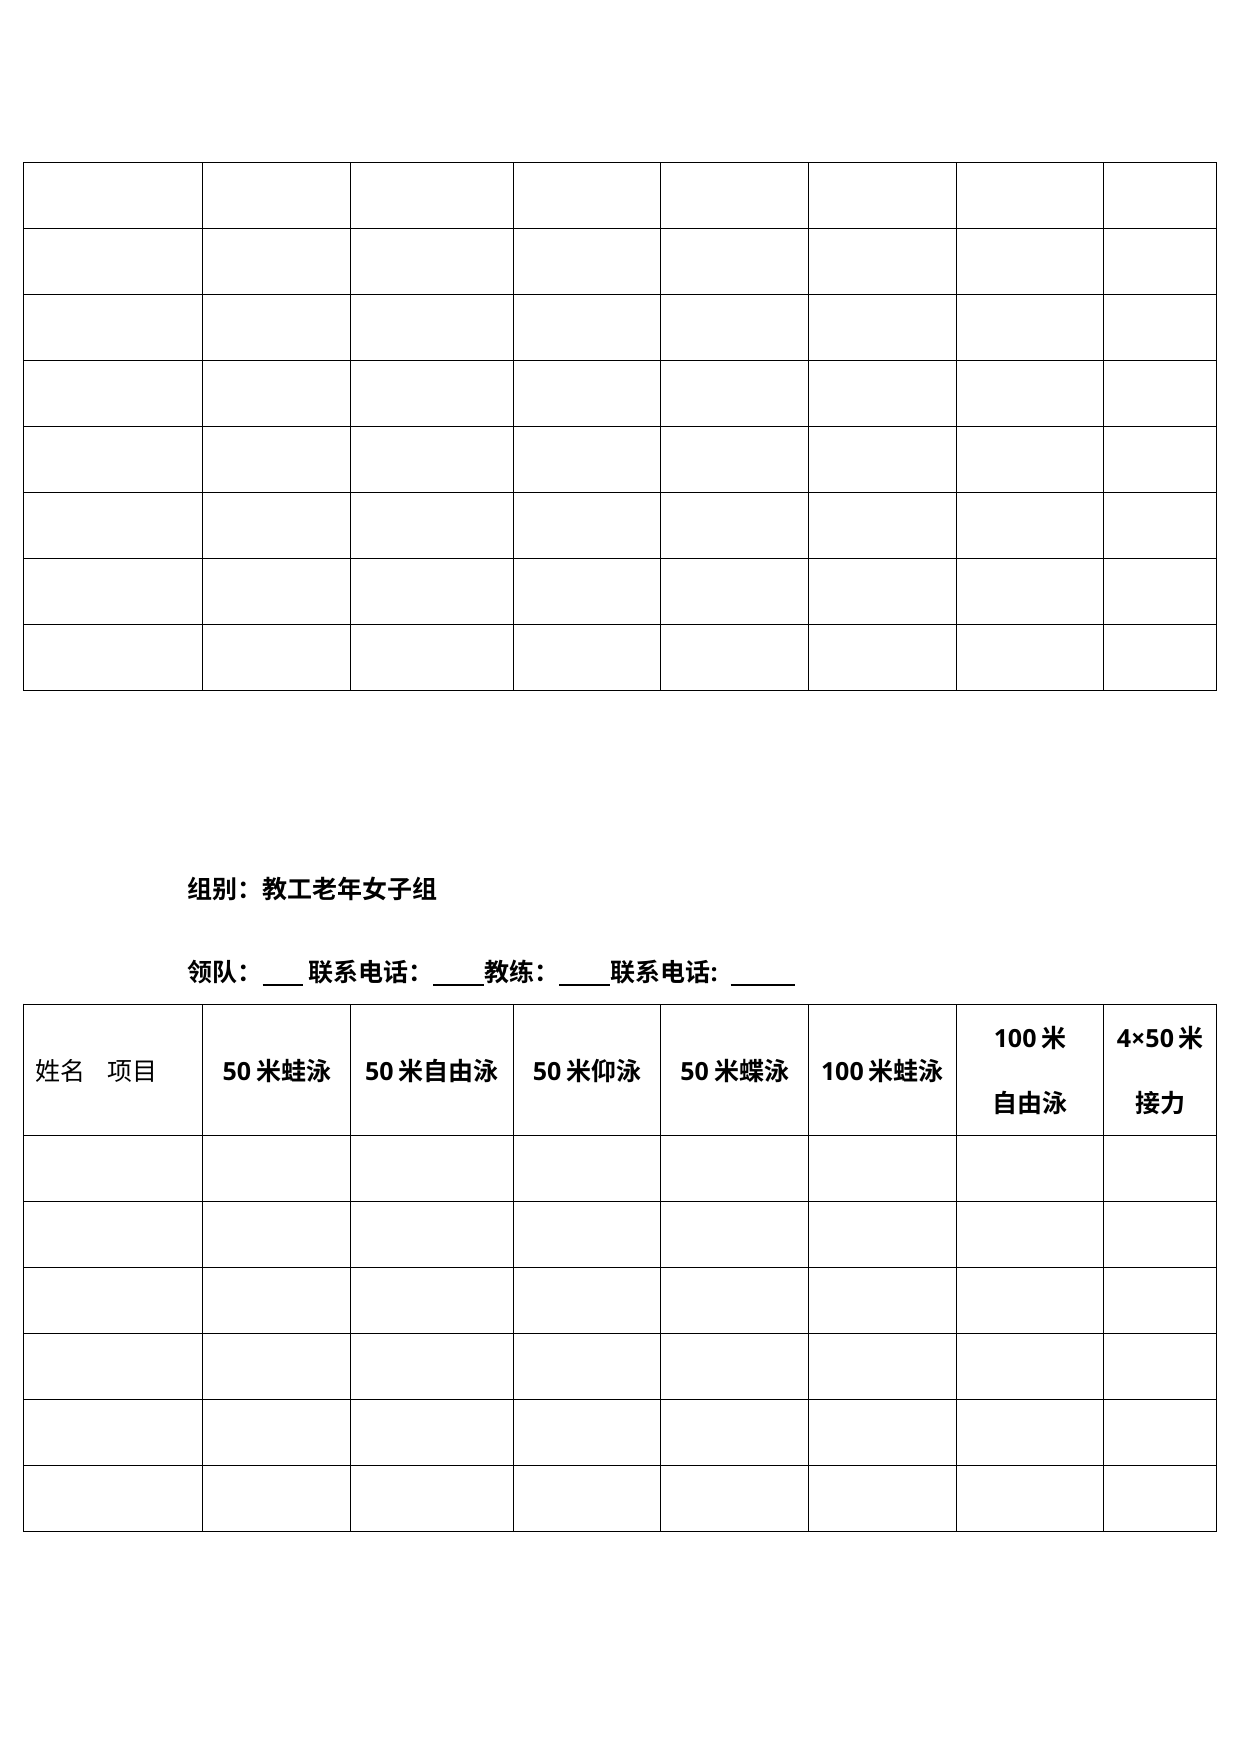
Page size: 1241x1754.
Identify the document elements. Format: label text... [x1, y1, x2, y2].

table_cell [661, 229, 808, 294]
table_cell [24, 1400, 202, 1465]
table_cell [957, 427, 1103, 492]
table_cell [203, 229, 350, 294]
table_cell [24, 361, 202, 426]
table_cell [203, 625, 350, 690]
table_cell [1104, 1466, 1216, 1531]
table_header 50米蝶泳 [661, 1005, 808, 1134]
table_cell [514, 1466, 660, 1531]
table_header 50米自由泳 [351, 1005, 513, 1134]
table_cell [24, 1268, 202, 1333]
table_cell [661, 1334, 808, 1399]
table_cell [957, 229, 1103, 294]
table_cell [203, 295, 350, 360]
table_cell [1104, 1334, 1216, 1399]
table_cell [957, 559, 1103, 624]
table_cell [1104, 493, 1216, 558]
table_cell [1104, 361, 1216, 426]
table_cell [514, 1268, 660, 1333]
table_cell [351, 1202, 513, 1267]
table_cell [661, 625, 808, 690]
table_cell [809, 1268, 956, 1333]
table_cell [1104, 163, 1216, 228]
table_cell [809, 427, 956, 492]
table_cell [661, 1400, 808, 1465]
table_cell [351, 361, 513, 426]
table_cell [514, 1334, 660, 1399]
table_cell [514, 1202, 660, 1267]
table_cell [24, 1334, 202, 1399]
table_cell [809, 559, 956, 624]
table_cell [351, 229, 513, 294]
table_cell [1104, 1400, 1216, 1465]
table_cell [1104, 625, 1216, 690]
table_cell [661, 361, 808, 426]
table_cell [203, 1268, 350, 1333]
table_cell [351, 295, 513, 360]
table_header 姓名 项目 [24, 1005, 202, 1134]
table_cell [514, 1136, 660, 1201]
table_cell [809, 625, 956, 690]
table_cell [24, 163, 202, 228]
table_cell [661, 559, 808, 624]
table_cell [514, 427, 660, 492]
table_cell [661, 1202, 808, 1267]
table_cell [957, 295, 1103, 360]
text 组别：教工老年女子组 [187, 855, 1053, 920]
table_cell [1104, 295, 1216, 360]
table_header 100米 自由泳 [957, 1005, 1103, 1134]
table_cell [1104, 1202, 1216, 1267]
table_cell [957, 1334, 1103, 1399]
table_header 4×50米接力 [1104, 1005, 1216, 1134]
table_cell [24, 295, 202, 360]
table_cell [203, 493, 350, 558]
table_cell [661, 1466, 808, 1531]
table_cell [957, 493, 1103, 558]
table_cell [514, 1400, 660, 1465]
table_cell [203, 1136, 350, 1201]
table_cell [661, 493, 808, 558]
table_cell [809, 163, 956, 228]
table_cell [809, 295, 956, 360]
table_cell [514, 229, 660, 294]
table_cell [24, 427, 202, 492]
table_cell [24, 1136, 202, 1201]
table_header 100米蛙泳 [809, 1005, 956, 1134]
table_cell [514, 625, 660, 690]
table_cell [661, 295, 808, 360]
table_cell [514, 493, 660, 558]
table_cell [957, 1136, 1103, 1201]
table_cell [203, 1400, 350, 1465]
table_cell [514, 361, 660, 426]
table_cell [351, 163, 513, 228]
table_cell [351, 1400, 513, 1465]
table_cell [203, 559, 350, 624]
table_cell [351, 1136, 513, 1201]
table_cell [661, 163, 808, 228]
table_cell [957, 163, 1103, 228]
table_cell [351, 1268, 513, 1333]
table_cell [1104, 229, 1216, 294]
table_cell [1104, 1268, 1216, 1333]
table_cell [661, 1136, 808, 1201]
table_cell [957, 625, 1103, 690]
table_cell [809, 361, 956, 426]
table_cell [957, 1400, 1103, 1465]
table_cell [661, 427, 808, 492]
table_cell [24, 625, 202, 690]
table_cell [809, 1466, 956, 1531]
table_cell [1104, 559, 1216, 624]
table_cell [809, 493, 956, 558]
table_cell [957, 1202, 1103, 1267]
text 领队： 联系电话： 教练： 联系电话: [187, 938, 1053, 1003]
table_cell [351, 1334, 513, 1399]
table_cell [351, 559, 513, 624]
table_header 50米蛙泳 [203, 1005, 350, 1134]
table_cell [24, 1466, 202, 1531]
table_cell [1104, 427, 1216, 492]
table_cell [203, 163, 350, 228]
table_cell [203, 1202, 350, 1267]
table_cell [809, 1334, 956, 1399]
table_cell [351, 625, 513, 690]
table_cell [351, 427, 513, 492]
table_cell [203, 1334, 350, 1399]
table_cell [809, 1400, 956, 1465]
table_cell [957, 1268, 1103, 1333]
table_cell [203, 1466, 350, 1531]
table_cell [24, 1202, 202, 1267]
table_cell [24, 493, 202, 558]
table_cell [351, 1466, 513, 1531]
table_cell [24, 559, 202, 624]
table_cell [203, 361, 350, 426]
table_cell [514, 163, 660, 228]
table_cell [809, 1136, 956, 1201]
table_cell [514, 295, 660, 360]
table_header 50米仰泳 [514, 1005, 660, 1134]
table_cell [514, 559, 660, 624]
table_cell [957, 1466, 1103, 1531]
table_cell [24, 229, 202, 294]
table_cell [661, 1268, 808, 1333]
table_cell [809, 1202, 956, 1267]
table_cell [1104, 1136, 1216, 1201]
table_cell [351, 493, 513, 558]
table_cell [809, 229, 956, 294]
table_cell [203, 427, 350, 492]
table_cell [957, 361, 1103, 426]
